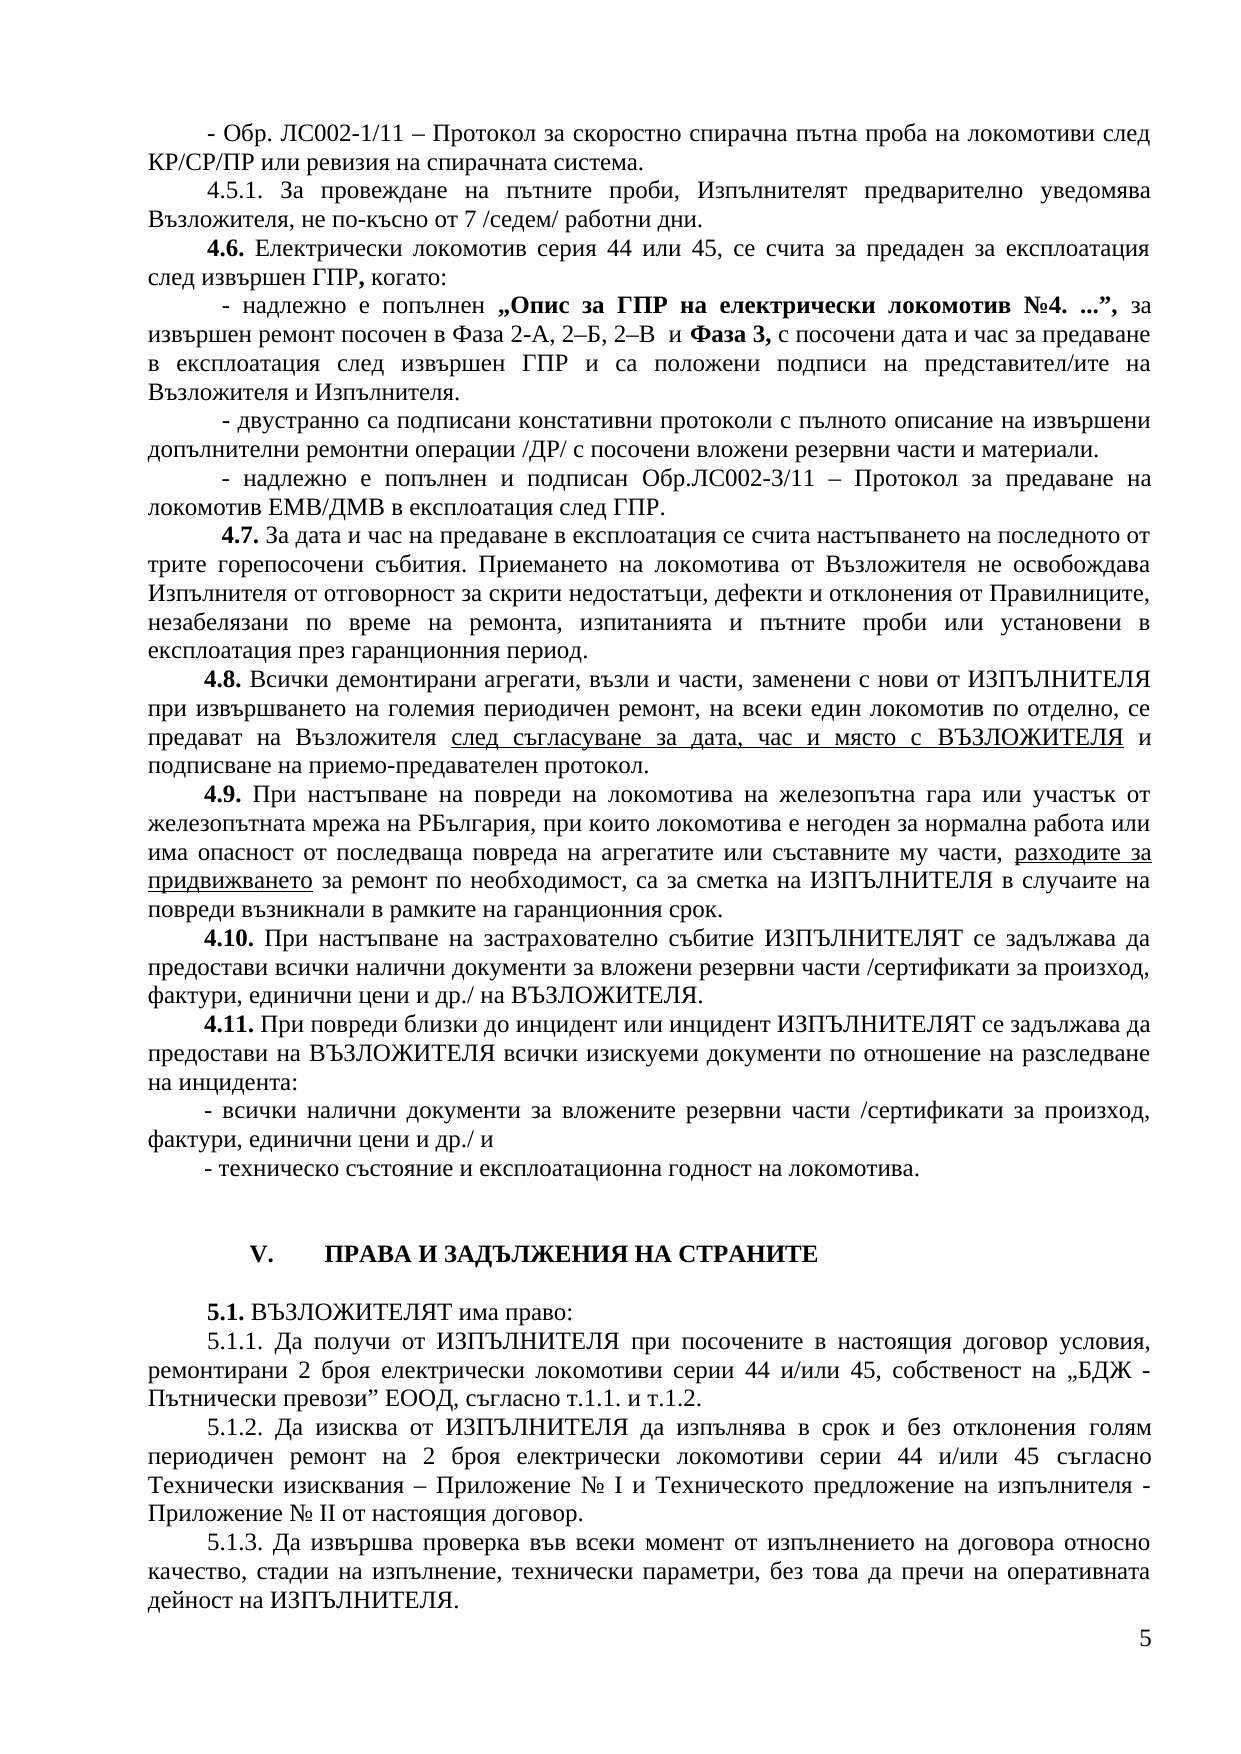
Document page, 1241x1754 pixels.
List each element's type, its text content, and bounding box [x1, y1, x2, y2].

text 4.7. За дата и час на предаване в експлоатация се счита настъпването на последното от трите горепосочени събития. Приемането на локомотива от Възложителя не освобождава Изпълнителя от отговорност за скрити недостатъци, дефекти и отклонения от Правилниците, незабелязани по време на ремонта, изпитанията и пътните проби или установени в експлоатация през гаранционния период. [148, 521, 1152, 664]
text - надлежно е попълнен и подписан Обр.ЛС002-3/11 – Протокол за предаване на локомотив ЕМВ/ДМВ в експлоатация след ГПР. [148, 463, 1152, 521]
text - надлежно е попълнен „Опис за ГПР на електрически локомотив №4. ...”, за извършен ремонт посочен в Фаза 2-А, 2–Б, 2–В и Фаза 3, с посочени дата и час за предаване в експлоатация след извършен ГПР и са положени подписи на представител/ите на Възложителя и Изпълнителя. [148, 291, 1152, 406]
text - техническо състояние и експлоатационна годност на локомотива. [148, 1153, 1152, 1182]
text 4.11. При повреди близки до инцидент или инцидент ИЗПЪЛНИТЕЛЯТ се задължава да предостави на ВЪЗЛОЖИТЕЛЯ всички изискуеми документи по отношение на разследване на инцидента: [148, 1009, 1152, 1096]
text 5.1.2. Да изисква от ИЗПЪЛНИТЕЛЯ да изпълнява в срок и без отклонения голям периодичен ремонт на 2 броя електрически локомотиви серии 44 и/или 45 съгласно Технически изисквания – Приложение № I и Техническото предложение на изпълнителя - Приложение № II от настоящия договор. [148, 1412, 1152, 1527]
text 4.10. При настъпване на застрахователно събитие ИЗПЪЛНИТЕЛЯТ се задължава да предостави всички налични документи за вложени резервни части /сертификати за произход, фактури, единични цени и др./ на ВЪЗЛОЖИТЕЛЯ. [148, 923, 1152, 1009]
text 5.1.1. Да получи от ИЗПЪЛНИТЕЛЯ при посочените в настоящия договор условия, ремонтирани 2 броя електрически локомотиви серии 44 и/или 45, собственост на „БДЖ - Пътнически превози” ЕООД, съгласно т.1.1. и т.1.2. [148, 1326, 1152, 1412]
text 4.5.1. За провеждане на пътните проби, Изпълнителят предварително уведомява Възложителя, не по-късно от 7 /седем/ работни дни. [148, 176, 1152, 233]
text 4.6. Електрически локомотив серия 44 или 45, се счита за предаден за експлоатация след извършен ГПР, когато: [148, 233, 1152, 291]
text 5.1. ВЪЗЛОЖИТЕЛЯТ има право: [148, 1297, 1152, 1326]
text 5.1.3. Да извършва проверка във всеки момент от изпълнението на договора относно качество, стадии на изпълнение, технически параметри, без това да пречи на оперативната дейност на ИЗПЪЛНИТЕЛЯ. [148, 1527, 1152, 1613]
list ПРАВА И ЗАДЪЛЖЕНИЯ НА СТРАНИТЕ [249, 1239, 1152, 1268]
text - всички налични документи за вложените резервни части /сертификати за произход, фактури, единични цени и др./ и [148, 1096, 1152, 1153]
text 4.9. При настъпване на повреди на локомотива на железопътна гара или участък от железопътната мрежа на РБългария, при които локомотива е негоден за нормална работа или има опасност от последваща повреда на агрегатите или съставните му части, разходите за придвижването за ремонт по необходимост, са за сметка на ИЗПЪЛНИТЕЛЯ в случаите на повреди възникнали в рамките на гаранционния срок. [148, 779, 1152, 923]
text - Обр. ЛС002-1/11 – Протокол за скоростно спирачна пътна проба на локомотиви след КР/СР/ПР или ревизия на спирачната система. [148, 118, 1152, 176]
text 4.8. Всички демонтирани агрегати, възли и части, заменени с нови от ИЗПЪЛНИТЕЛЯ при извършването на големия периодичен ремонт, на всеки един локомотив по отделно, се предават на Възложителя след съгласуване за дата, час и място с ВЪЗЛОЖИТЕЛЯ и подписване на приемо-предавателен протокол. [148, 664, 1152, 779]
text - двустранно са подписани констативни протоколи с пълното описание на извършени допълнителни ремонтни операции /ДР/ с посочени вложени резервни части и материали. [148, 406, 1152, 463]
